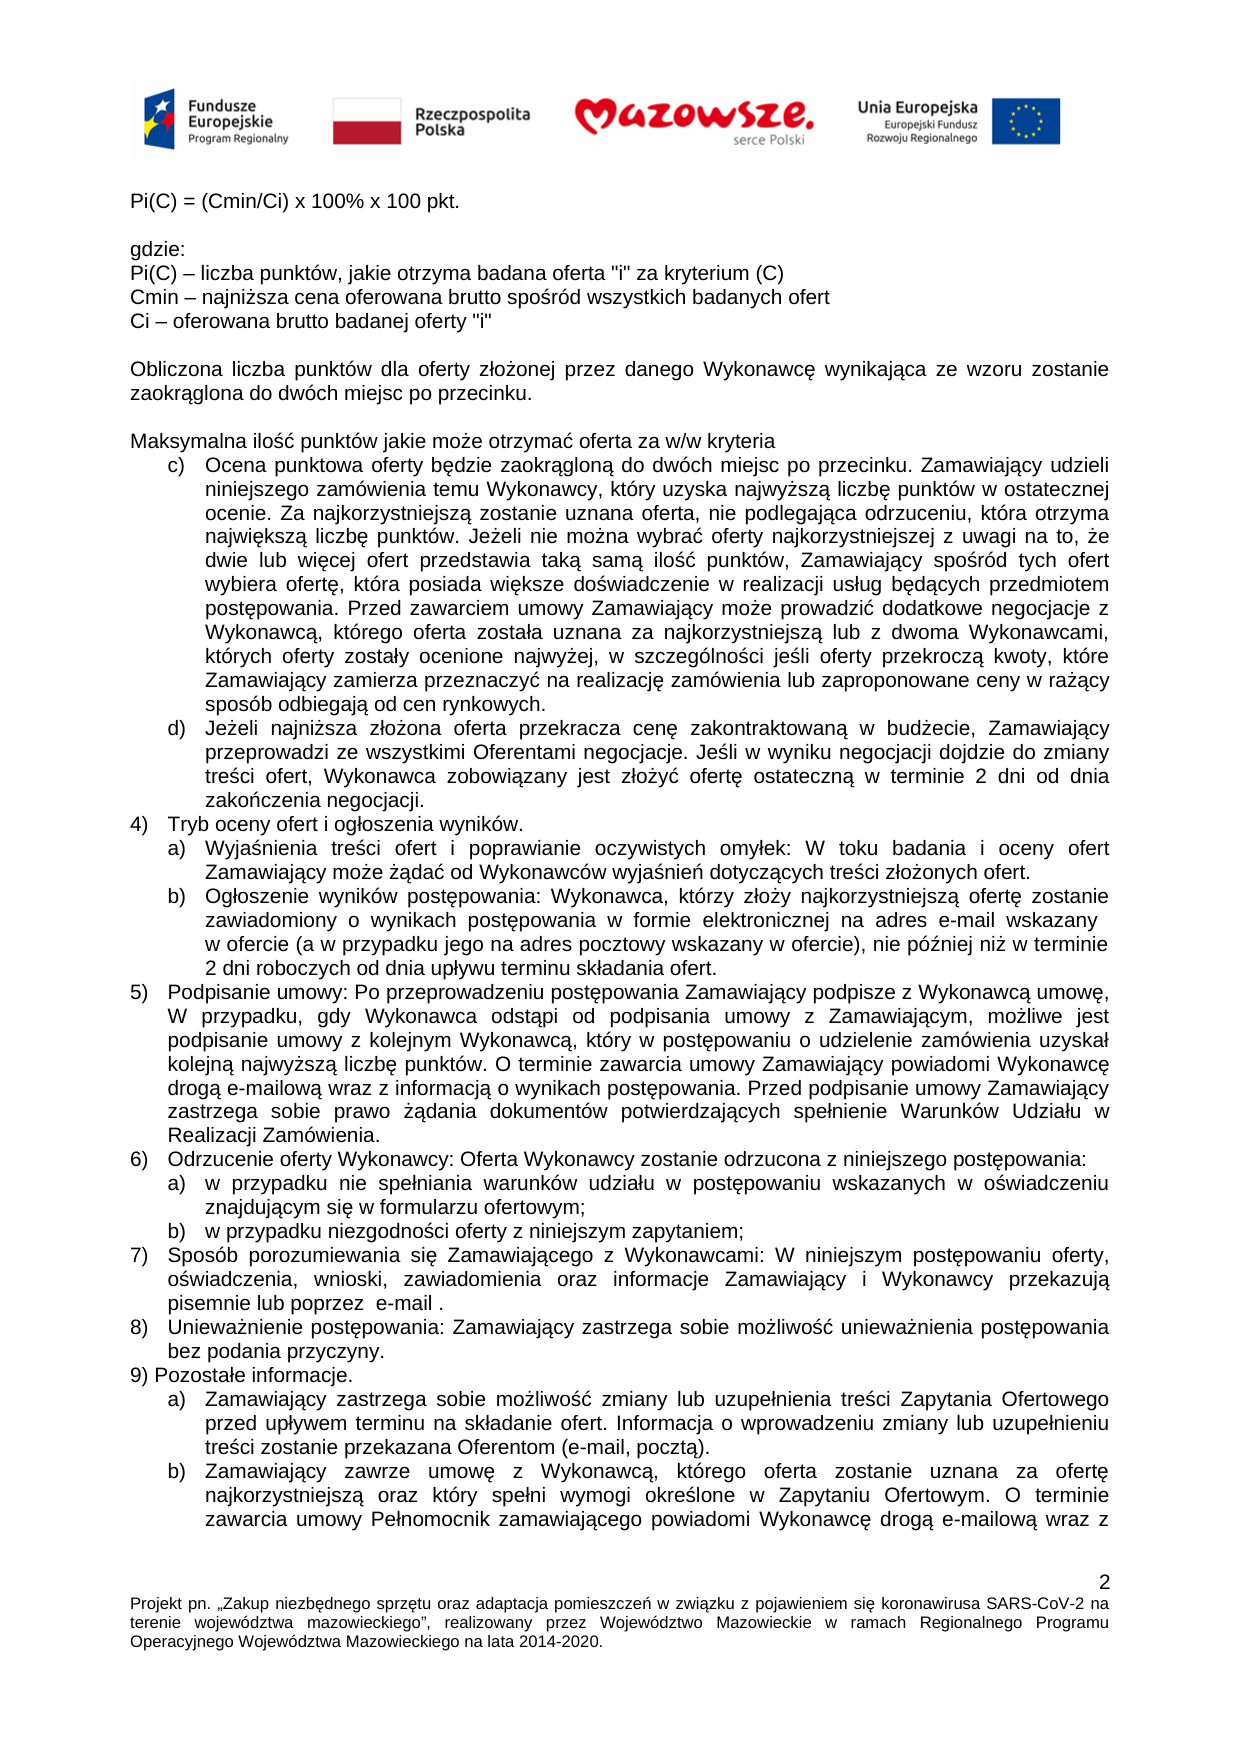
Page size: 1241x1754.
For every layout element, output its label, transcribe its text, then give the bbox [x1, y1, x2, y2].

list Jeżeli najniższa złożona oferta przekracza cenę zakontraktowaną w budżecie, Zamawiający przeprowadzi ze wszystkimi Oferentami negocjacje. Jeśli w wyniku negocjacji dojdzie do zmiany treści ofert, Wykonawca zobowiązany jest złożyć ofertę ostateczną w terminie 2 dni od dnia zakończenia negocjacji. [167, 716, 1110, 812]
text gdzie: [130, 237, 1110, 261]
list w przypadku nie spełniania warunków udziału w postępowaniu wskazanych w oświadczeniu znajdującym się w formularzu ofertowym; [167, 1171, 1110, 1219]
text 9) Pozostałe informacje. [130, 1363, 1110, 1387]
list Ogłoszenie wyników postępowania: Wykonawca, którzy złoży najkorzystniejszą ofertę zostanie zawiadomiony o wynikach postępowania w formie elektronicznej na adres e-mail wskazany w ofercie (a w przypadku jego na adres pocztowy wskazany w ofercie), nie później niż w terminie 2 dni roboczych od dnia upływu terminu składania ofert. [167, 884, 1110, 979]
list Unieważnienie postępowania: Zamawiający zastrzega sobie możliwość unieważnienia postępowania bez podania przyczyny. [130, 1315, 1110, 1363]
picture [129, 73, 1076, 165]
list w przypadku niezgodności oferty z niniejszym zapytaniem; [167, 1219, 1110, 1243]
text Cmin – najniższa cena oferowana brutto spośród wszystkich badanych ofert [130, 285, 1110, 309]
list Zamawiający zastrzega sobie możliwość zmiany lub uzupełnienia treści Zapytania Ofertowego przed upływem terminu na składanie ofert. Informacja o wprowadzeniu zmiany lub uzupełnieniu treści zostanie przekazana Oferentom (e-mail, pocztą). [167, 1387, 1110, 1459]
list Odrzucenie oferty Wykonawcy: Oferta Wykonawcy zostanie odrzucona z niniejszego postępowania: [130, 1147, 1110, 1171]
list Ocena punktowa oferty będzie zaokrągloną do dwóch miejsc po przecinku. Zamawiający udzieli niniejszego zamówienia temu Wykonawcy, który uzyska najwyższą liczbę punktów w ostatecznej ocenie. Za najkorzystniejszą zostanie uznana oferta, nie podlegająca odrzuceniu, która otrzyma największą liczbę punktów. Jeżeli nie można wybrać oferty najkorzystniejszej z uwagi na to, że dwie lub więcej ofert przedstawia taką samą ilość punktów, Zamawiający spośród tych ofert wybiera ofertę, która posiada większe doświadczenie w realizacji usług będących przedmiotem postępowania. Przed zawarciem umowy Zamawiający może prowadzić dodatkowe negocjacje z Wykonawcą, którego oferta została uznana za najkorzystniejszą lub z dwoma Wykonawcami, których oferty zostały ocenione najwyżej, w szczególności jeśli oferty przekroczą kwoty, które Zamawiający zamierza przeznaczyć na realizację zamówienia lub zaproponowane ceny w rażący sposób odbiegają od cen rynkowych. [167, 452, 1110, 716]
list Sposób porozumiewania się Zamawiającego z Wykonawcami: W niniejszym postępowaniu oferty, oświadczenia, wnioski, zawiadomienia oraz informacje Zamawiający i Wykonawcy przekazują pisemnie lub poprzez e-mail . [130, 1243, 1110, 1315]
list Wyjaśnienia treści ofert i poprawianie oczywistych omyłek: W toku badania i oceny ofert Zamawiający może żądać od Wykonawców wyjaśnień dotyczących treści złożonych ofert. [167, 836, 1110, 884]
list Podpisanie umowy: Po przeprowadzeniu postępowania Zamawiający podpisze z Wykonawcą umowę, W przypadku, gdy Wykonawca odstąpi od podpisania umowy z Zamawiającym, możliwe jest podpisanie umowy z kolejnym Wykonawcą, który w postępowaniu o udzielenie zamówienia uzyskał kolejną najwyższą liczbę punktów. O terminie zawarcia umowy Zamawiający powiadomi Wykonawcę drogą e-mailową wraz z informacją o wynikach postępowania. Przed podpisanie umowy Zamawiający zastrzega sobie prawo żądania dokumentów potwierdzających spełnienie Warunków Udziału w Realizacji Zamówienia. [130, 979, 1110, 1147]
text Pi(C) – liczba punktów, jakie otrzyma badana oferta "i" za kryterium (C) [130, 261, 1110, 285]
text Obliczona liczba punktów dla oferty złożonej przez danego Wykonawcę wynikająca ze wzoru zostanie zaokrąglona do dwóch miejsc po przecinku. [130, 357, 1110, 404]
list Tryb oceny ofert i ogłoszenia wyników. [130, 812, 1110, 836]
text Ci – oferowana brutto badanej oferty "i" [130, 309, 1110, 333]
text Pi(C) = (Cmin/Ci) x 100% x 100 pkt. [130, 189, 1110, 213]
text Maksymalna ilość punktów jakie może otrzymać oferta za w/w kryteria [130, 428, 1110, 452]
